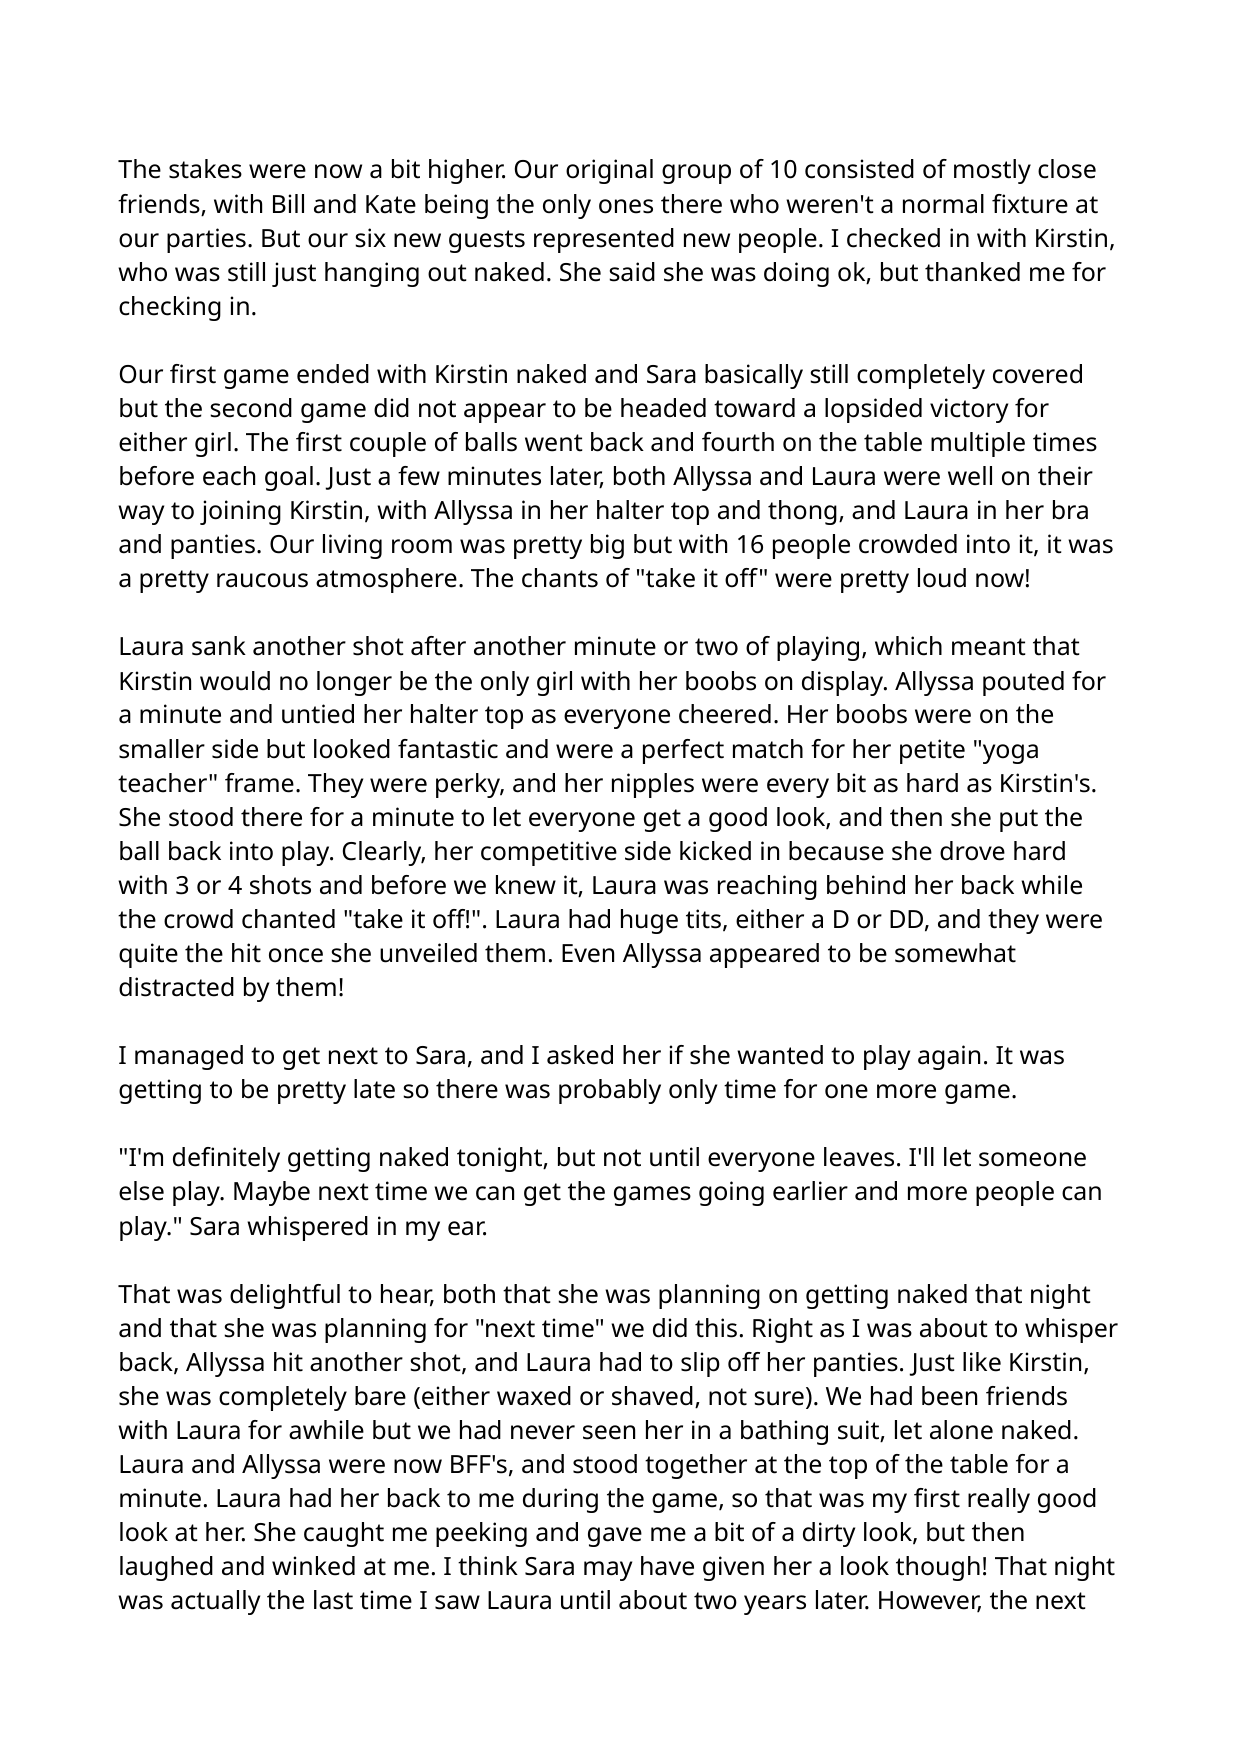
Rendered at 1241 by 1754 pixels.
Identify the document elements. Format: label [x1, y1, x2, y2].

text [118, 118, 1122, 1617]
